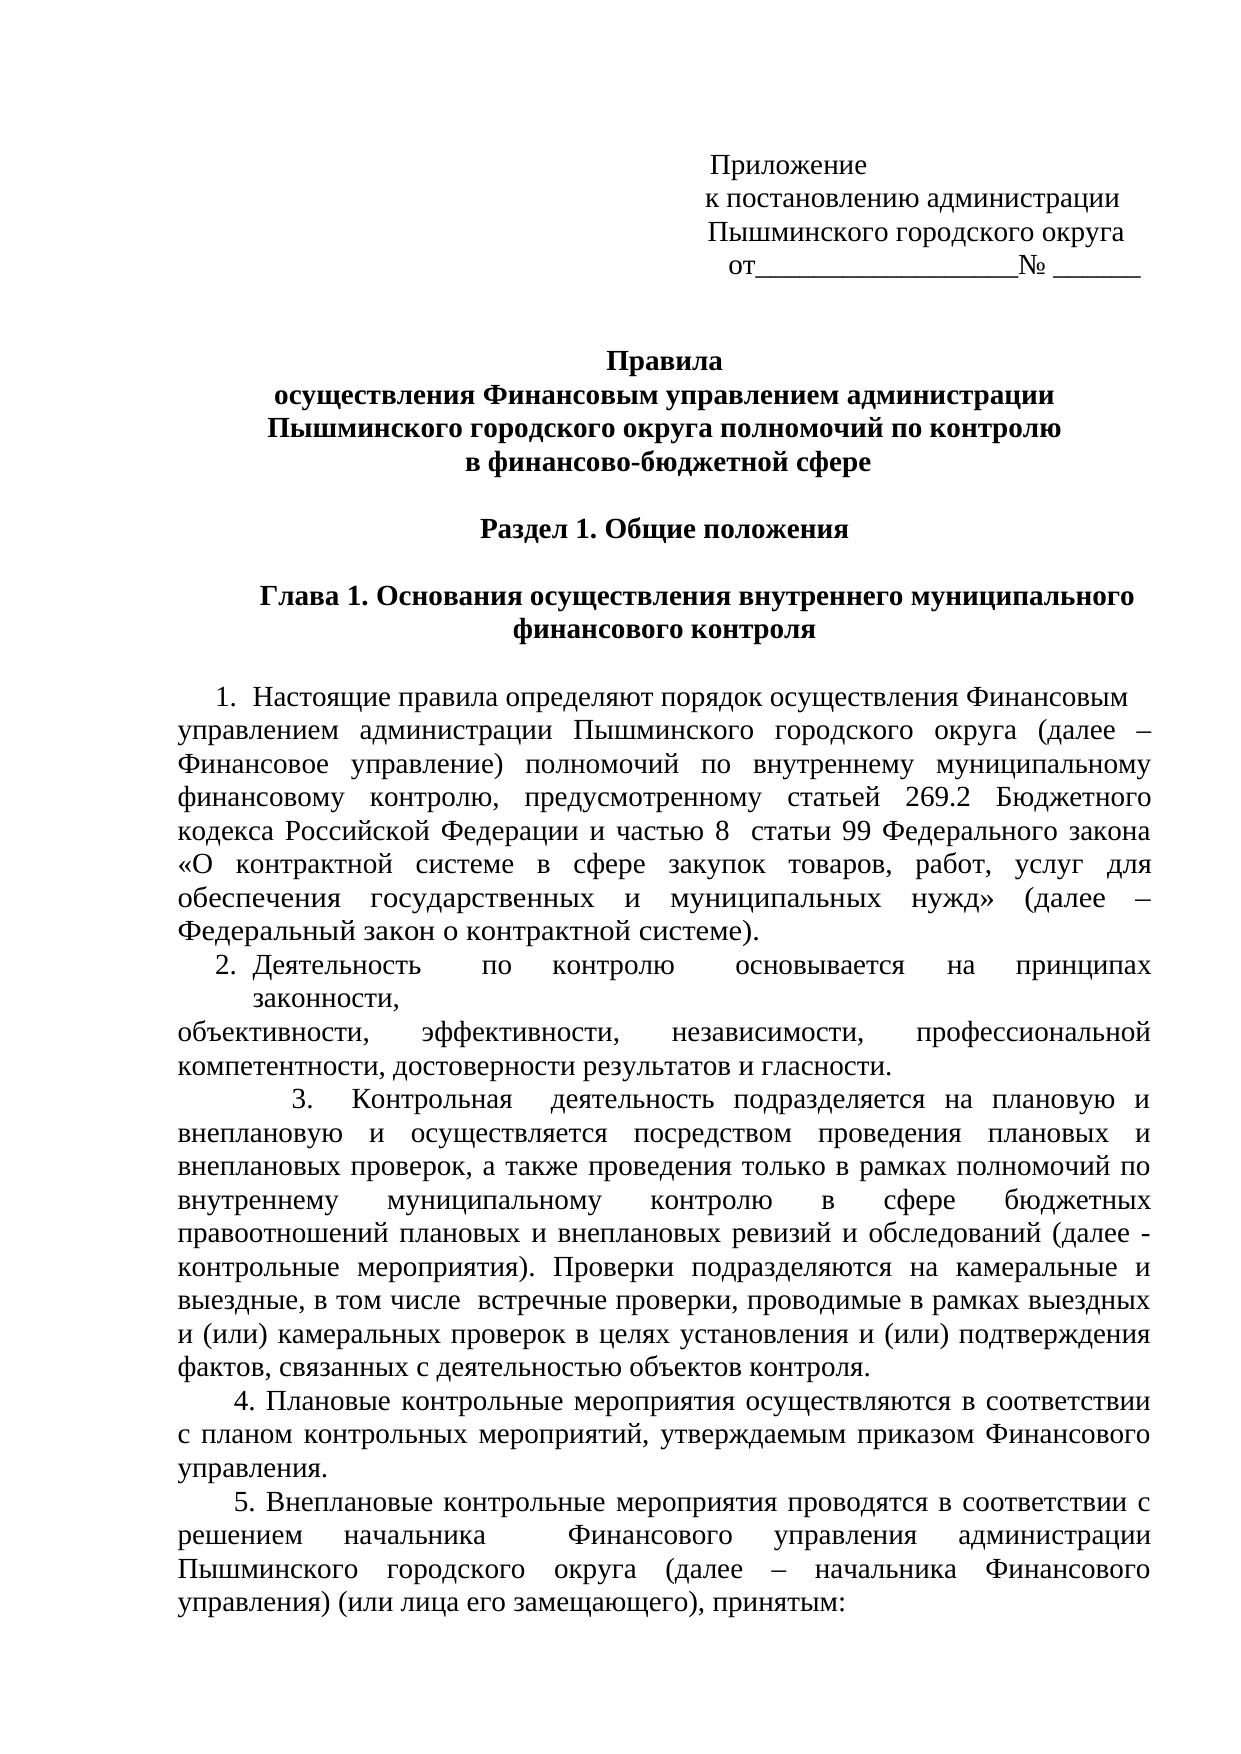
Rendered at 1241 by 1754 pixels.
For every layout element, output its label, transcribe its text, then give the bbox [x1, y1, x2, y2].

text 5. Внеплановые контрольные мероприятия проводятся в соответствии с решением начальника Финансового управления администрации Пышминского городского округа (далее – начальника Финансового управления) (или лица его замещающего), принятым: [177, 1484, 1152, 1618]
text 3. Контрольная деятельность подразделяется на плановую и внеплановую и осуществляется посредством проведения плановых и внеплановых проверок, а также проведения только в рамках полномочий по внутреннему муниципальному контролю в сфере бюджетных правоотношений плановых и внеплановых ревизий и обследований (далее - контрольные мероприятия). Проверки подразделяются на камеральные и выездные, в том числе встречные проверки, проводимые в рамках выездных и (или) камеральных проверок в целях установления и (или) подтверждения фактов, связанных с деятельностью объектов контроля. [177, 1081, 1152, 1383]
text Раздел 1. Общие положения [177, 511, 1152, 544]
text Глава 1. Основания осуществления внутреннего муниципального финансового контроля [177, 578, 1152, 645]
title Правила [177, 343, 1152, 377]
title Пышминского городского округа полномочий по контролю [177, 410, 1152, 444]
list Деятельность по контролю основывается на принципах законности, [215, 947, 1152, 1014]
text Приложение [177, 147, 1152, 180]
text объективности, эффективности, независимости, профессиональной компетентности, достоверности результатов и гласности. [177, 1014, 1152, 1081]
text к постановлению администрации [177, 180, 1152, 214]
title в финансово-бюджетной сфере [177, 444, 1152, 477]
text 4. Плановые контрольные мероприятия осуществляются в соответствии с планом контрольных мероприятий, утверждаемым приказом Финансового управления. [177, 1383, 1152, 1484]
list Настоящие правила определяют порядок осуществления Финансовым [215, 679, 1152, 712]
text управлением администрации Пышминского городского округа (далее – Финансовое управление) полномочий по внутреннему муниципальному финансовому контролю, предусмотренному статьей 269.2 Бюджетного кодекса Российской Федерации и частью 8 статьи 99 Федерального закона «О контрактной системе в сфере закупок товаров, работ, услуг для обеспечения государственных и муниципальных нужд» (далее – Федеральный закон о контрактной системе). [177, 712, 1152, 947]
text Пышминского городского округа [177, 214, 1152, 247]
text от__________________№ ______ [177, 247, 1152, 281]
title осуществления Финансовым управлением администрации [177, 377, 1152, 410]
